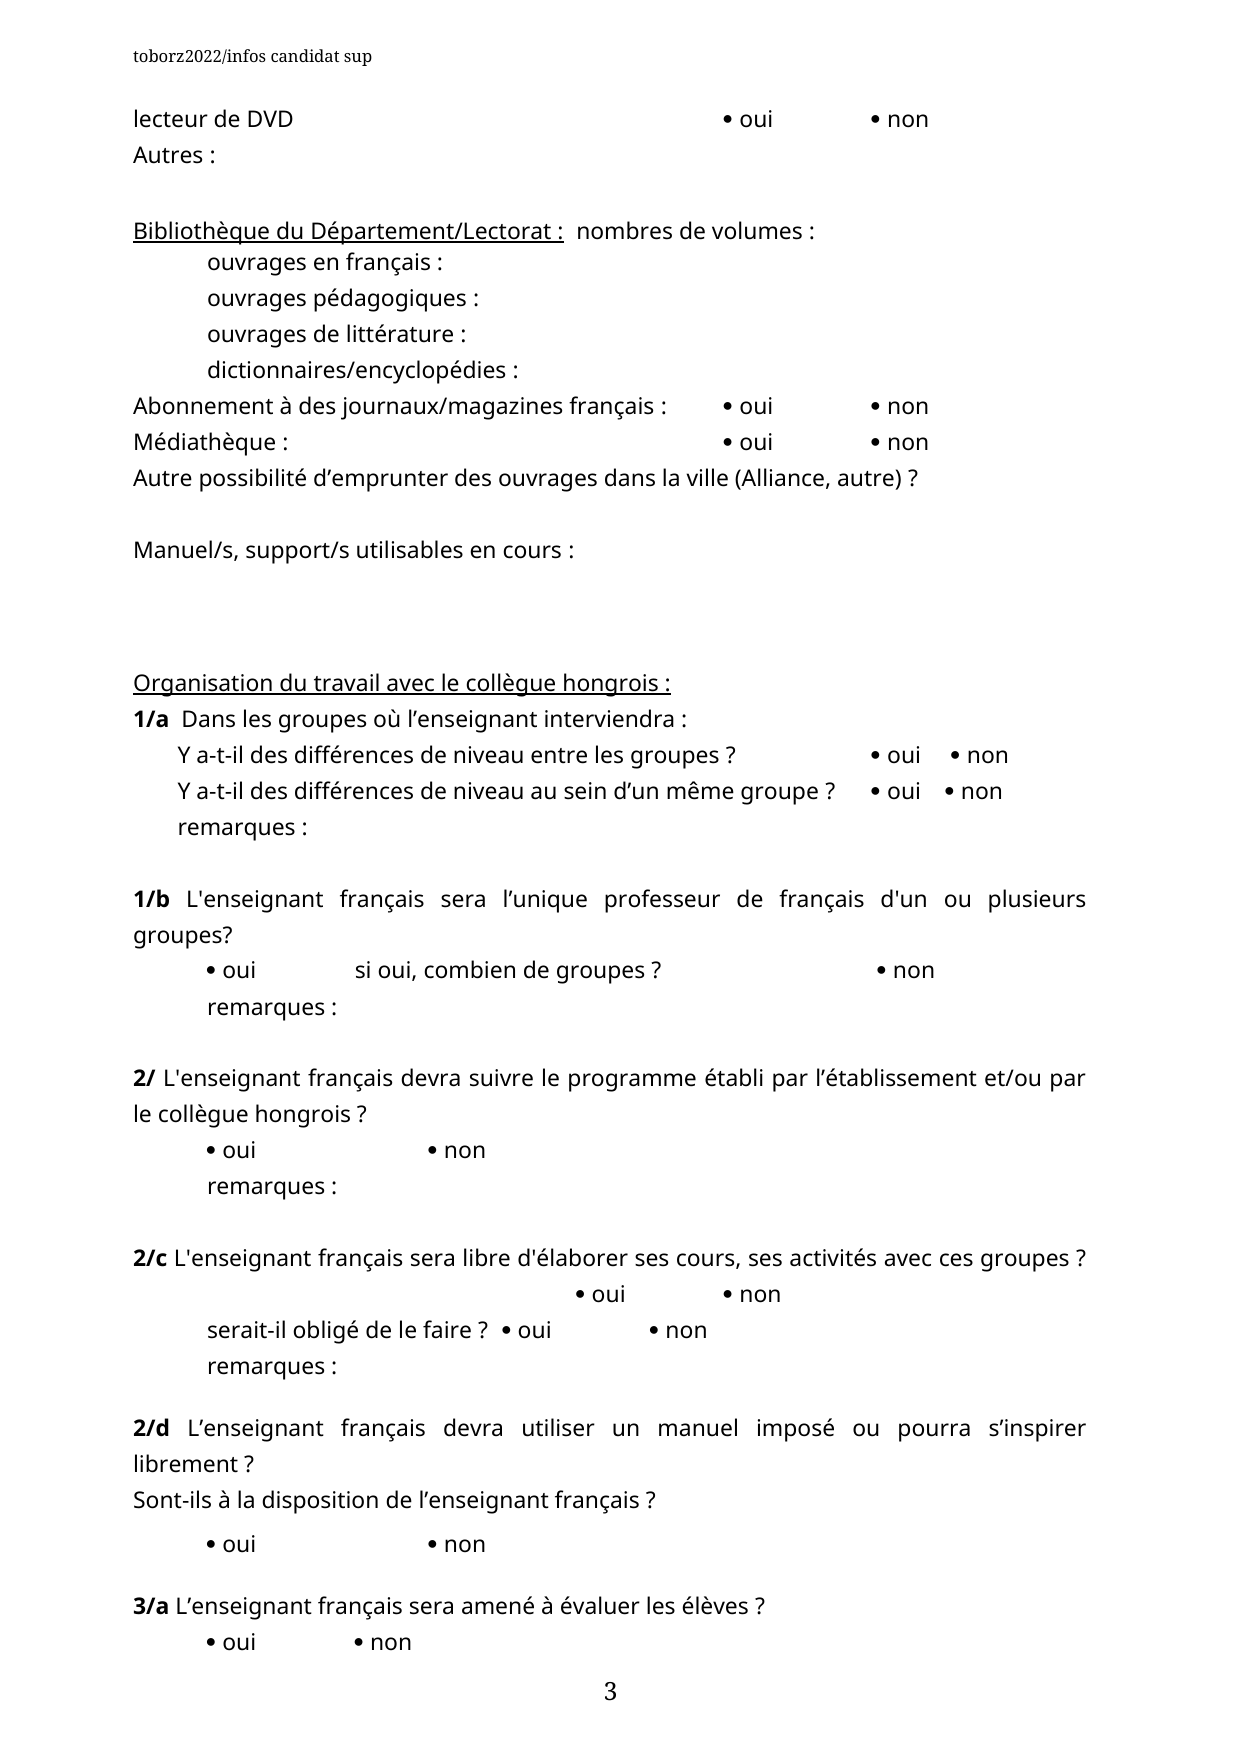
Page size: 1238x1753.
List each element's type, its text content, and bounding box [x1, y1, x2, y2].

text serait-il obligé de le faire ? oui non [133, 1314, 1087, 1345]
text oui si oui, combien de groupes ? non [133, 954, 1087, 986]
text Médiathèque : oui non [133, 426, 1087, 457]
text remarques : [133, 1350, 1087, 1381]
text remarques : [133, 1170, 1087, 1201]
text lecteur de DVD oui non [133, 103, 1087, 135]
text dictionnaires/encyclopédies : [133, 354, 1087, 385]
text 3/a L’enseignant français sera amené à évaluer les élèves ? [133, 1590, 1087, 1621]
text 1/a Dans les groupes où l’enseignant interviendra : [133, 703, 1087, 734]
text 1/b L'enseignant français sera l’unique professeur de français d'un ou plusieurs groupes? [133, 883, 1087, 950]
text Abonnement à des journaux/magazines français : oui non [133, 390, 1087, 421]
text Manuel/s, support/s utilisables en cours : [133, 534, 1087, 565]
text Organisation du travail avec le collègue hongrois : [133, 667, 1087, 698]
text Autres : [133, 139, 1087, 171]
text 2/c L'enseignant français sera libre d'élaborer ses cours, ses activités avec ces groupes ? oui non [133, 1242, 1087, 1309]
text 2/ L'enseignant français devra suivre le programme établi par l’établissement et/ou par le collègue hongrois ? [133, 1062, 1087, 1129]
text Bibliothèque du Département/Lectorat : nombres de volumes : [133, 215, 1087, 246]
text Y a-t-il des différences de niveau au sein d’un même groupe ? oui non [133, 775, 1087, 806]
text Y a-t-il des différences de niveau entre les groupes ? oui non [133, 739, 1087, 770]
text remarques : [133, 990, 1087, 1022]
text remarques : [133, 811, 1087, 842]
text Sont-ils à la disposition de l’enseignant français ? [133, 1484, 1087, 1515]
text oui non [133, 1528, 1087, 1559]
text 2/d L’enseignant français devra utiliser un manuel imposé ou pourra s’inspirer librement ? [133, 1412, 1087, 1479]
text Autre possibilité d’emprunter des ouvrages dans la ville (Alliance, autre) ? [133, 462, 1087, 493]
text ouvrages en français : [133, 246, 1087, 277]
text ouvrages de littérature : [133, 318, 1087, 349]
text oui non [133, 1626, 1087, 1657]
text oui non [133, 1134, 1087, 1165]
text ouvrages pédagogiques : [133, 282, 1087, 313]
